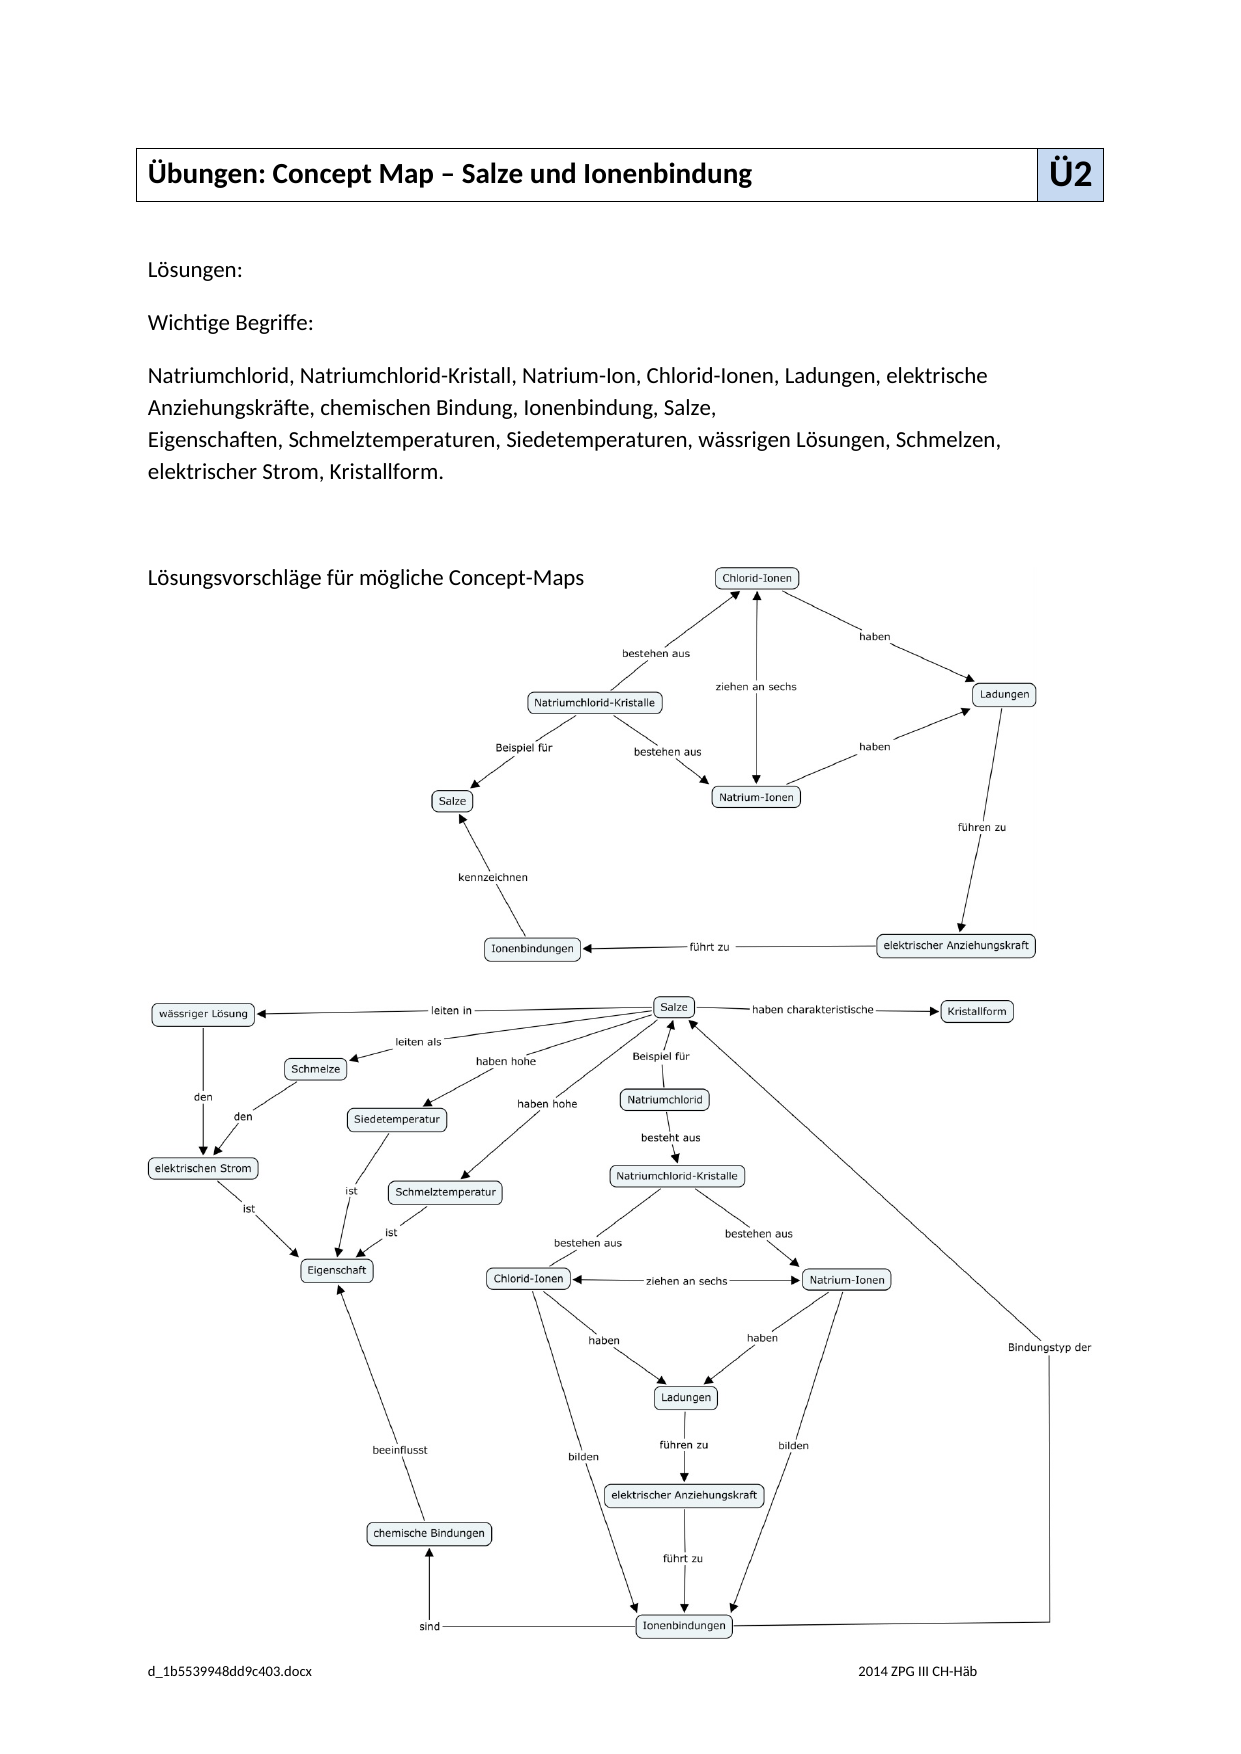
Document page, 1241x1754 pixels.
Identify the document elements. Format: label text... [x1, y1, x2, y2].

table_header Ü2 [1038, 149, 1103, 201]
table_header Übungen: Concept Map – Salze und Ionenbindung [137, 149, 1037, 201]
text Natriumchlorid, Natriumchlorid-Kristall, Natrium-Ion, Chlorid-Ionen, Ladungen, elektrische Anziehungskräfte, chemischen Bindung, Ionenbindung, Salze, Eigenschaften, Schmelztemperaturen, Siedetemperaturen, wässrigen Lösungen, Schmelzen, elektrischer Strom, Kristallform. [148, 361, 1093, 485]
text Lösungsvorschläge für mögliche Concept-Maps [148, 563, 1093, 591]
text Wichtige Begriffe: [148, 308, 1093, 336]
picture [147, 996, 1093, 1639]
picture [431, 591, 1037, 962]
text Lösungen: [148, 255, 1093, 283]
